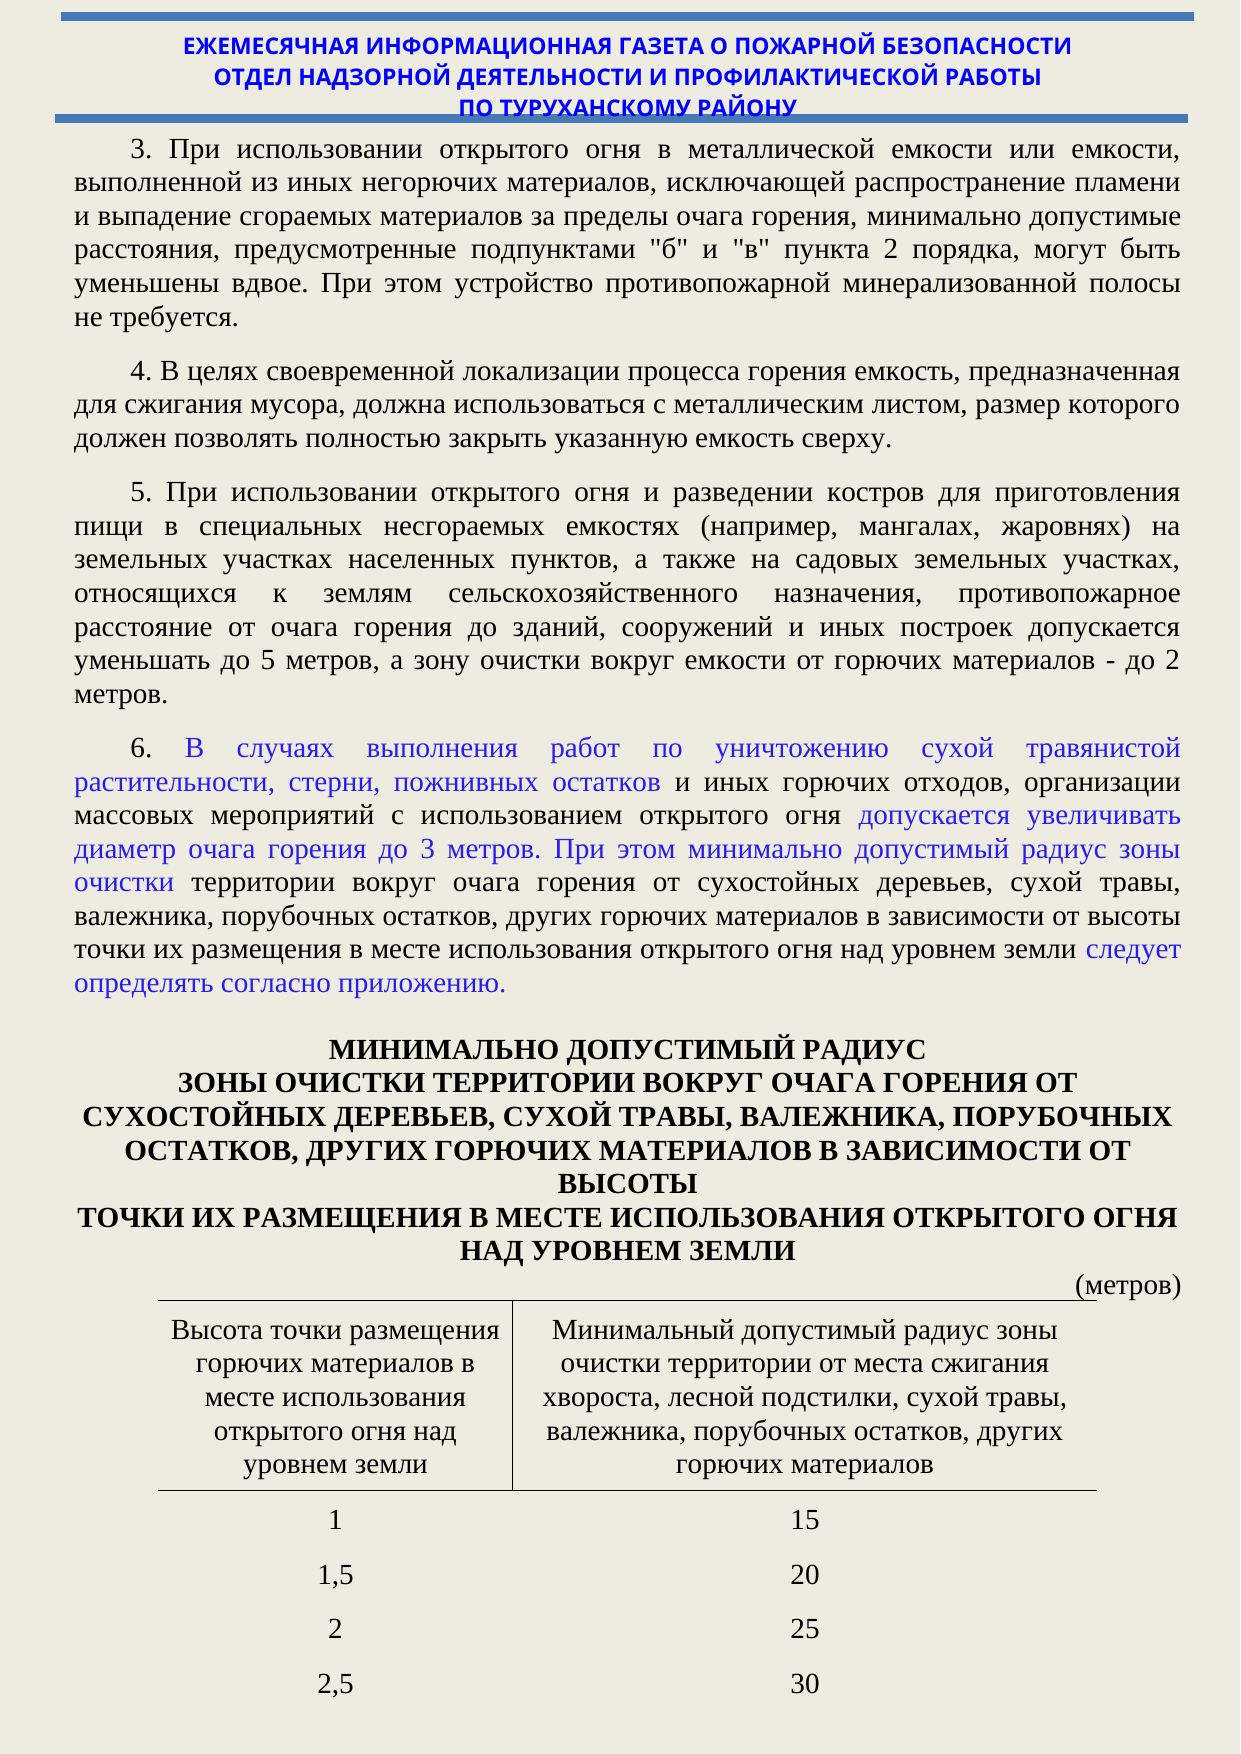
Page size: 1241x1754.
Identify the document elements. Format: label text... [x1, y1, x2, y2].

table_header Высота точки размещения горючих материалов в месте использования открытого огня над уровнем земли [158, 1301, 512, 1490]
table_cell 2 [158, 1601, 512, 1656]
text 4. В целях своевременной локализации процесса горения емкость, предназначенная для сжигания мусора, должна использоваться с металлическим листом, размер которого должен позволять полностью закрыть указанную емкость сверху. [74, 353, 1181, 454]
table_cell 15 [513, 1491, 1097, 1546]
table_cell 20 [513, 1546, 1097, 1601]
table_cell 1 [158, 1491, 512, 1546]
text 5. При использовании открытого огня и разведении костров для приготовления пищи в специальных несгораемых емкостях (например, мангалах, жаровнях) на земельных участках населенных пунктов, а также на садовых земельных участках, относящихся к землям сельскохозяйственного назначения, противопожарное расстояние от очага горения до зданий, сооружений и иных построек допускается уменьшать до 5 метров, а зону очистки вокруг емкости от горючих материалов - до 2 метров. [74, 474, 1181, 709]
table_cell 30 [513, 1656, 1097, 1711]
text (метров) [74, 1267, 1181, 1300]
table_header Минимальный допустимый радиус зоны очистки территории от места сжигания хвороста, лесной подстилки, сухой травы, валежника, порубочных остатков, других горючих материалов [513, 1301, 1097, 1490]
text МИНИМАЛЬНО ДОПУСТИМЫЙ РАДИУС [74, 1032, 1181, 1066]
table_cell 25 [513, 1601, 1097, 1656]
table_cell 2,5 [158, 1656, 512, 1711]
text ТОЧКИ ИХ РАЗМЕЩЕНИЯ В МЕСТЕ ИСПОЛЬЗОВАНИЯ ОТКРЫТОГО ОГНЯ НАД УРОВНЕМ ЗЕМЛИ [74, 1200, 1181, 1267]
text ЗОНЫ ОЧИСТКИ ТЕРРИТОРИИ ВОКРУГ ОЧАГА ГОРЕНИЯ ОТ СУХОСТОЙНЫХ ДЕРЕВЬЕВ, СУХОЙ ТРАВЫ, ВАЛЕЖНИКА, ПОРУБОЧНЫХ ОСТАТКОВ, ДРУГИХ ГОРЮЧИХ МАТЕРИАЛОВ В ЗАВИСИМОСТИ ОТ ВЫСОТЫ [74, 1066, 1181, 1200]
table_cell 1,5 [158, 1546, 512, 1601]
text 6. В случаях выполнения работ по уничтожению сухой травянистой растительности, стерни, пожнивных остатков и иных горючих отходов, организации массовых мероприятий с использованием открытого огня допускается увеличивать диаметр очага горения до 3 метров. При этом минимально допустимый радиус зоны очистки территории вокруг очага горения от сухостойных деревьев, сухой травы, валежника, порубочных остатков, других горючих материалов в зависимости от высоты точки их размещения в месте использования открытого огня над уровнем земли следует определять согласно приложению. [74, 730, 1181, 998]
text 3. При использовании открытого огня в металлической емкости или емкости, выполненной из иных негорючих материалов, исключающей распространение пламени и выпадение сгораемых материалов за пределы очага горения, минимально допустимые расстояния, предусмотренные подпунктами "б" и "в" пункта 2 порядка, могут быть уменьшены вдвое. При этом устройство противопожарной минерализованной полосы не требуется. [74, 131, 1181, 332]
